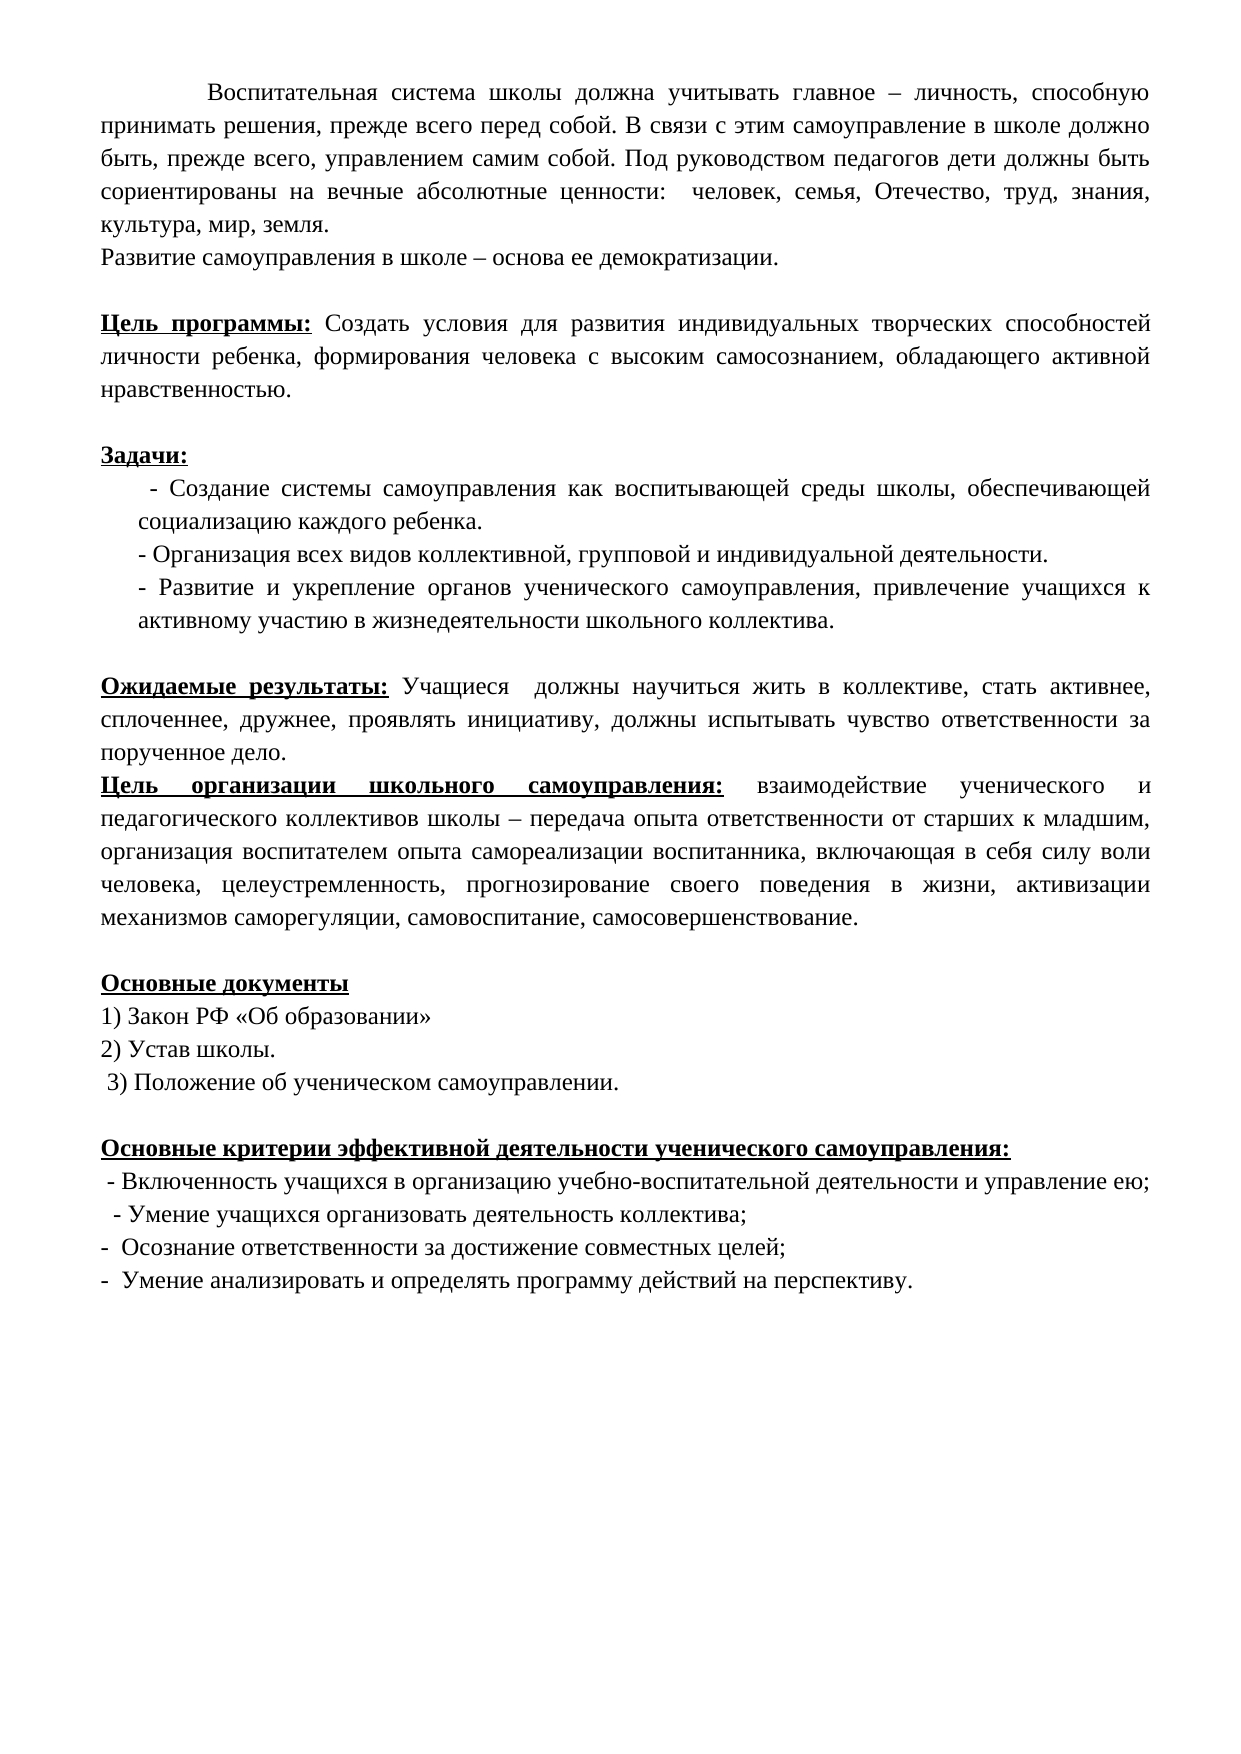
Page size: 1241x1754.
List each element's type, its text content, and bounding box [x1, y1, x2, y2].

text - Осознание ответственности за достижение совместных целей; [100, 1232, 1152, 1261]
text - Создание системы самоуправления как воспитывающей среды школы, обеспечивающей социализацию каждого ребенка. [138, 473, 1152, 535]
text - Организация всех видов коллективной, групповой и индивидуальной деятельности. [138, 539, 1152, 568]
text - Включенность учащихся в организацию учебно-воспитательной деятельности и управление ею; [100, 1166, 1152, 1195]
text Цель программы: Создать условия для развития индивидуальных творческих способностей личности ребенка, формирования человека с высоким самосознанием, обладающего активной нравственностью. [100, 308, 1152, 403]
text Задачи: [100, 440, 1152, 469]
text - Развитие и укрепление органов ученического самоуправления, привлечение учащихся к активному участию в жизнедеятельности школьного коллектива. [138, 572, 1152, 634]
text 3) Положение об ученическом самоуправлении. [100, 1067, 1152, 1096]
text 1) Закон РФ «Об образовании» [100, 1001, 1152, 1030]
text Развитие самоуправления в школе – основа ее демократизации. [100, 242, 1152, 271]
text - Умение учащихся организовать деятельность коллектива; [100, 1199, 1152, 1228]
text Основные критерии эффективной деятельности ученического самоуправления: [100, 1133, 1152, 1162]
text Цель организации школьного самоуправления: взаимодействие ученического и педагогического коллективов школы – передача опыта ответственности от старших к младшим, организация воспитателем опыта самореализации воспитанника, включающая в себя силу воли человека, целеустремленность, прогнозирование своего поведения в жизни, активизации механизмов саморегуляции, самовоспитание, самосовершенствование. [100, 770, 1152, 931]
text - Умение анализировать и определять программу действий на перспективу. [100, 1266, 1152, 1294]
text 2) Устав школы. [100, 1034, 1152, 1063]
text Воспитательная система школы должна учитывать главное – личность, способную принимать решения, прежде всего перед собой. В связи с этим самоуправление в школе должно быть, прежде всего, управлением самим собой. Под руководством педагогов дети должны быть сориентированы на вечные абсолютные ценности: человек, семья, Отечество, труд, знания, культура, мир, земля. [100, 77, 1152, 238]
text Основные документы [100, 968, 1152, 997]
text Ожидаемые результаты: Учащиеся должны научиться жить в коллективе, стать активнее, сплоченнее, дружнее, проявлять инициативу, должны испытывать чувство ответственности за порученное дело. [100, 671, 1152, 766]
